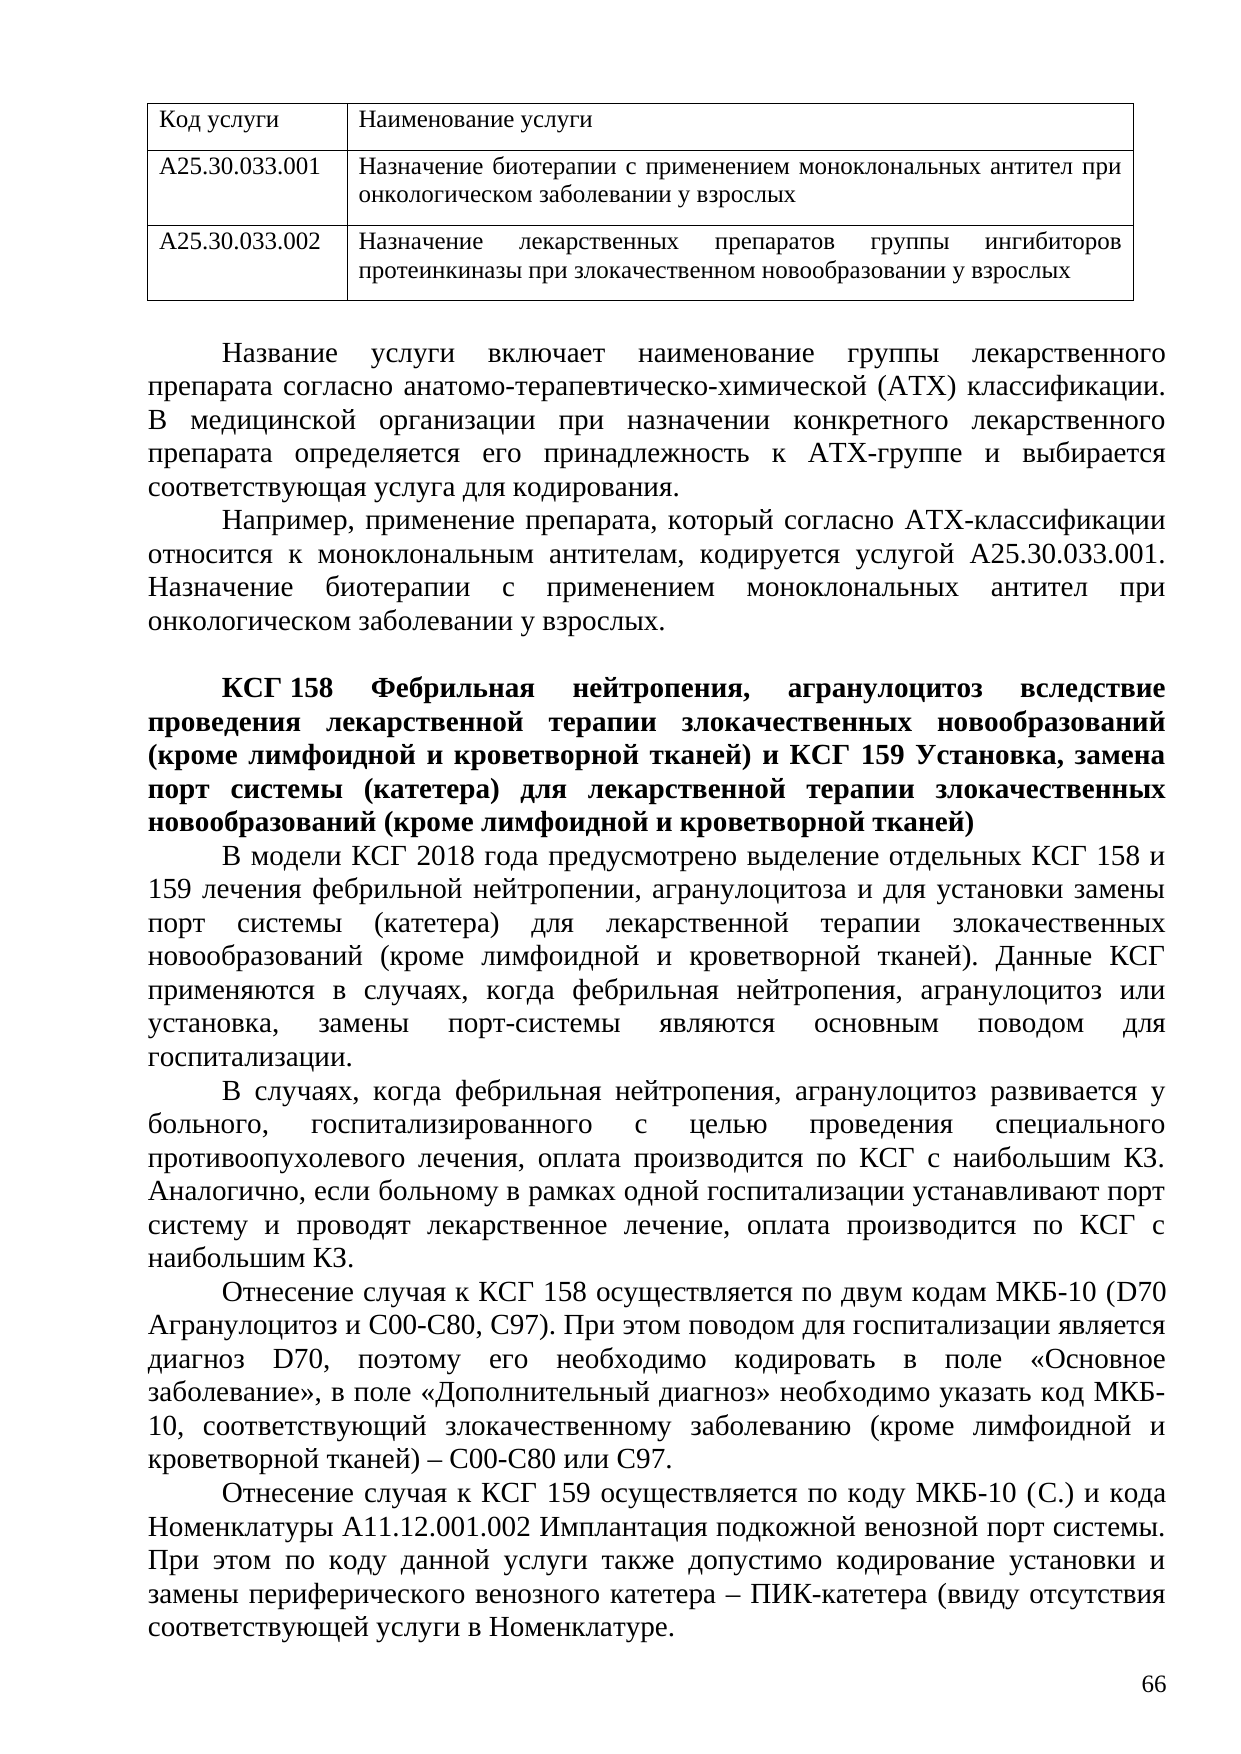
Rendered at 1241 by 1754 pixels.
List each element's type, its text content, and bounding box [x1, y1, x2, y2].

text В случаях, когда фебрильная нейтропения, агранулоцитоз развивается у больного, госпитализированного с целью проведения специального противоопухолевого лечения, оплата производится по КСГ с наибольшим КЗ. Аналогично, если больному в рамках одной госпитализации устанавливают порт систему и проводят лекарственное лечение, оплата производится по КСГ с наибольшим КЗ. [148, 1073, 1166, 1274]
text Отнесение случая к КСГ 159 осуществляется по коду МКБ-10 (C.) и кода Номенклатуры A11.12.001.002 Имплантация подкожной венозной порт системы. При этом по коду данной услуги также допустимо кодирование установки и замены периферического венозного катетера – ПИК-катетера (ввиду отсутствия соответствующей услуги в Номенклатуре. [148, 1475, 1166, 1643]
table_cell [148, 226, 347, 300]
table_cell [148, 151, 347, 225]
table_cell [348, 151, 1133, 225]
text Например, применение препарата, который согласно АТХ-классификации относится к моноклональным антителам, кодируется услугой А25.30.033.001. Назначение биотерапии с применением моноклональных антител при онкологическом заболевании у взрослых. [148, 502, 1166, 637]
text КСГ 158 Фебрильная нейтропения, агранулоцитоз вследствие проведения лекарственной терапии злокачественных новообразований (кроме лимфоидной и кроветворной тканей) и КСГ 159 Установка, замена порт системы (катетера) для лекарственной терапии злокачественных новообразований (кроме лимфоидной и кроветворной тканей) [148, 670, 1166, 838]
text Отнесение случая к КСГ 158 осуществляется по двум кодам МКБ-10 (D70 Агранулоцитоз и С00-С80, С97). При этом поводом для госпитализации является диагноз D70, поэтому его необходимо кодировать в поле «Основное заболевание», в поле «Дополнительный диагноз» необходимо указать код МКБ-10, соответствующий злокачественному заболеванию (кроме лимфоидной и кроветворной тканей) – С00-С80 или С97. [148, 1274, 1166, 1475]
text Название услуги включает наименование группы лекарственного препарата согласно анатомо-терапевтическо-химической (АТХ) классификации. В медицинской организации при назначении конкретного лекарственного препарата определяется его принадлежность к АТХ-группе и выбирается соответствующая услуга для кодирования. [148, 335, 1166, 502]
text В модели КСГ 2018 года предусмотрено выделение отдельных КСГ 158 и 159 лечения фебрильной нейтропении, агранулоцитоза и для установки замены порт системы (катетера) для лекарственной терапии злокачественных новообразований (кроме лимфоидной и кроветворной тканей). Данные КСГ применяются в случаях, когда фебрильная нейтропения, агранулоцитоз или установка, замены порт-системы являются основным поводом для госпитализации. [148, 838, 1166, 1073]
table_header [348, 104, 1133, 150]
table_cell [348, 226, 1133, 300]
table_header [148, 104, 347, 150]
